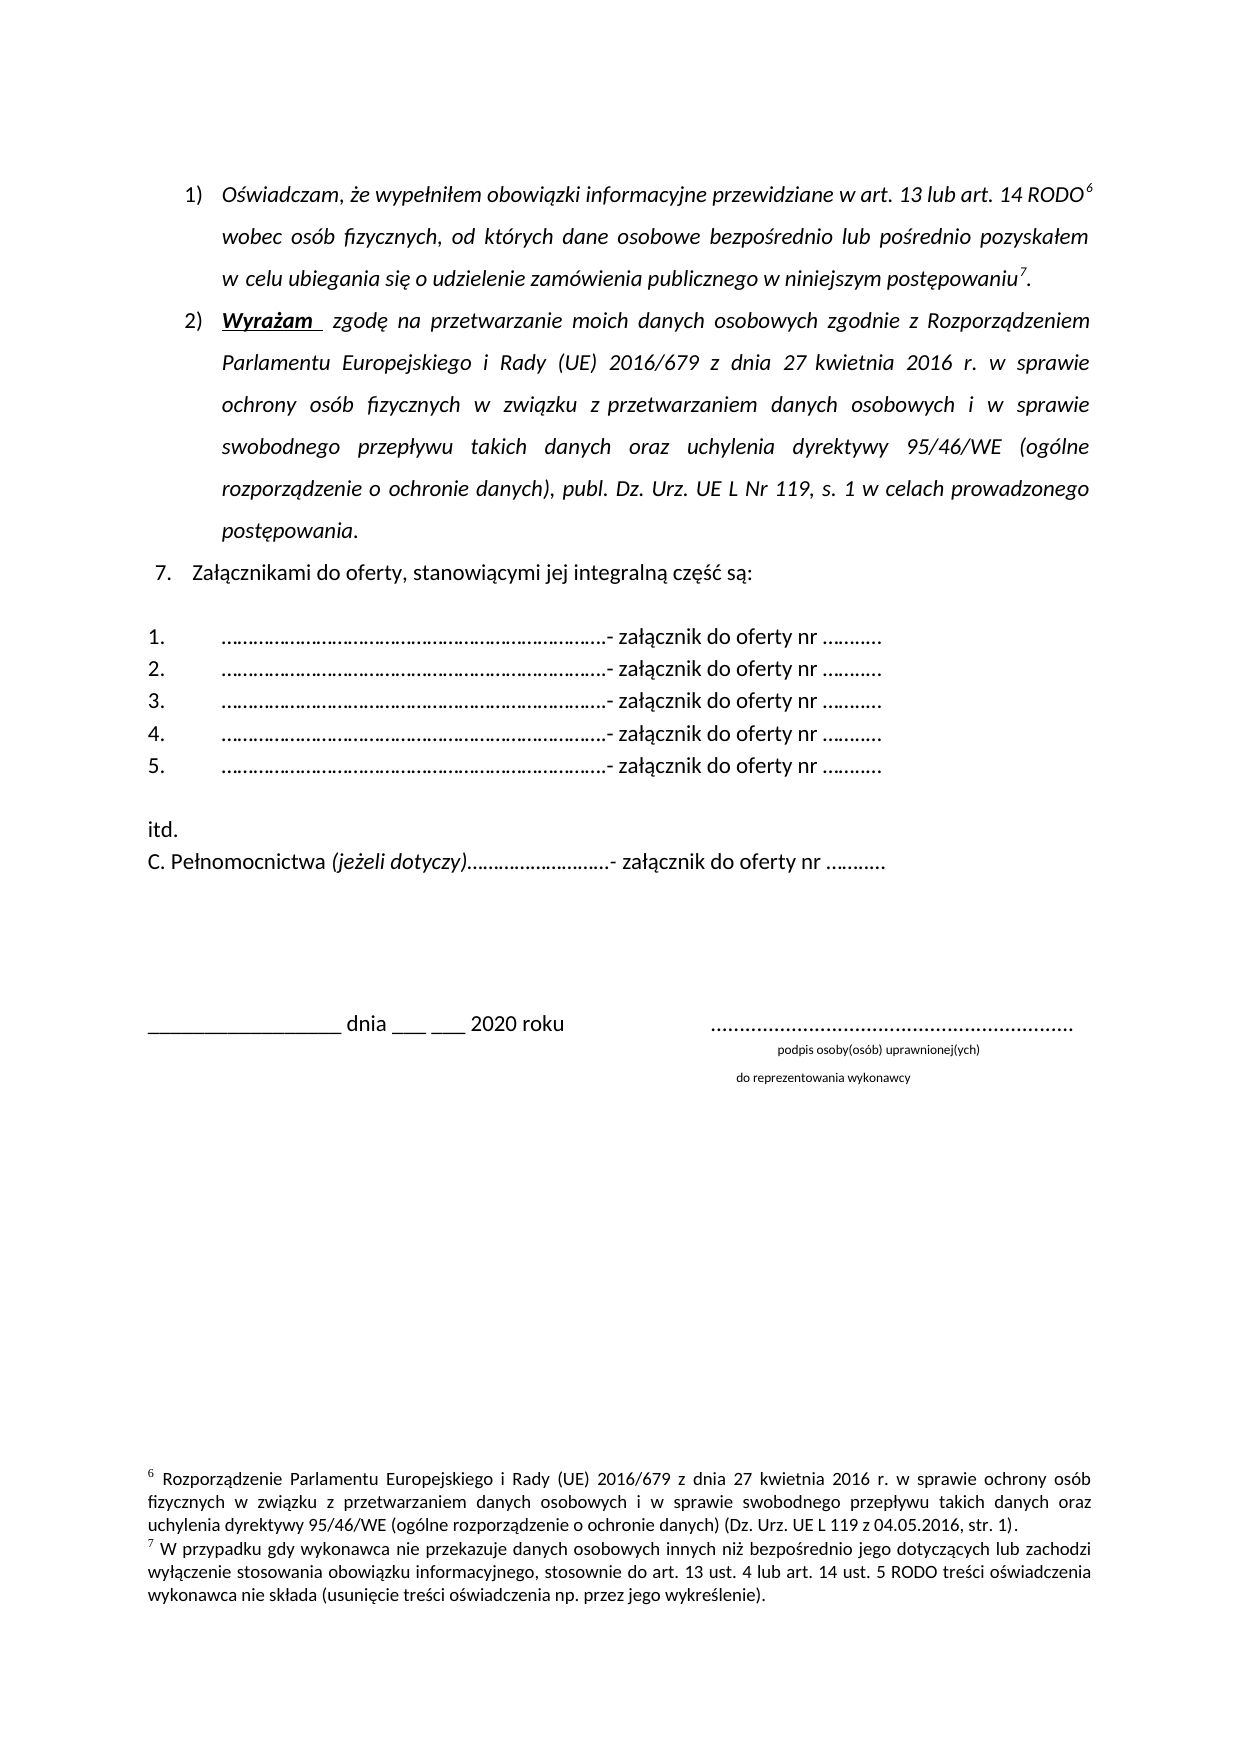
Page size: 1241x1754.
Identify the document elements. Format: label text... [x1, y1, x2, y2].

list ……………………………………………………………….- załącznik do oferty nr ……..… [148, 751, 1092, 779]
list ……………………………………………………………….- załącznik do oferty nr ……..… [148, 719, 1092, 747]
text do reprezentowania wykonawcy [148, 1069, 1092, 1097]
text C. Pełnomocnictwa (jeżeli dotyczy)………………………- załącznik do oferty nr ……..… [148, 847, 1092, 875]
list Załącznikami do oferty, stanowiącymi jej integralną część są: [154, 558, 1092, 586]
list ……………………………………………………………….- załącznik do oferty nr ……..… [148, 622, 1092, 650]
text _________________ dnia ___ ___ 2020 roku ............................................................... [148, 1009, 1092, 1037]
list Oświadczam, że wypełniłem obowiązki informacyjne przewidziane w art. 13 lub art. 14 RODO wobec osób fizycznych, od których dane osobowe bezpośrednio lub pośrednio pozyskałem w celu ubiegania się o udzielenie zamówienia publicznego w niniejszym postępowaniu. [184, 180, 1092, 292]
list Wyrażam zgodę na przetwarzanie moich danych osobowych zgodnie z Rozporządzeniem Parlamentu Europejskiego i Rady (UE) 2016/679 z dnia 27 kwietnia 2016 r. w sprawie ochrony osób fizycznych w związku z przetwarzaniem danych osobowych i w sprawie swobodnego przepływu takich danych oraz uchylenia dyrektywy 95/46/WE (ogólne rozporządzenie o ochronie danych), publ. Dz. Urz. UE L Nr 119, s. 1 w celach prowadzonego postępowania. [184, 306, 1092, 544]
text itd. [148, 815, 1092, 843]
list ……………………………………………………………….- załącznik do oferty nr ……..… [148, 686, 1092, 714]
text podpis osoby(osób) uprawnionej(ych) [709, 1041, 1092, 1069]
list ……………………………………………………………….- załącznik do oferty nr ……..… [148, 654, 1092, 682]
